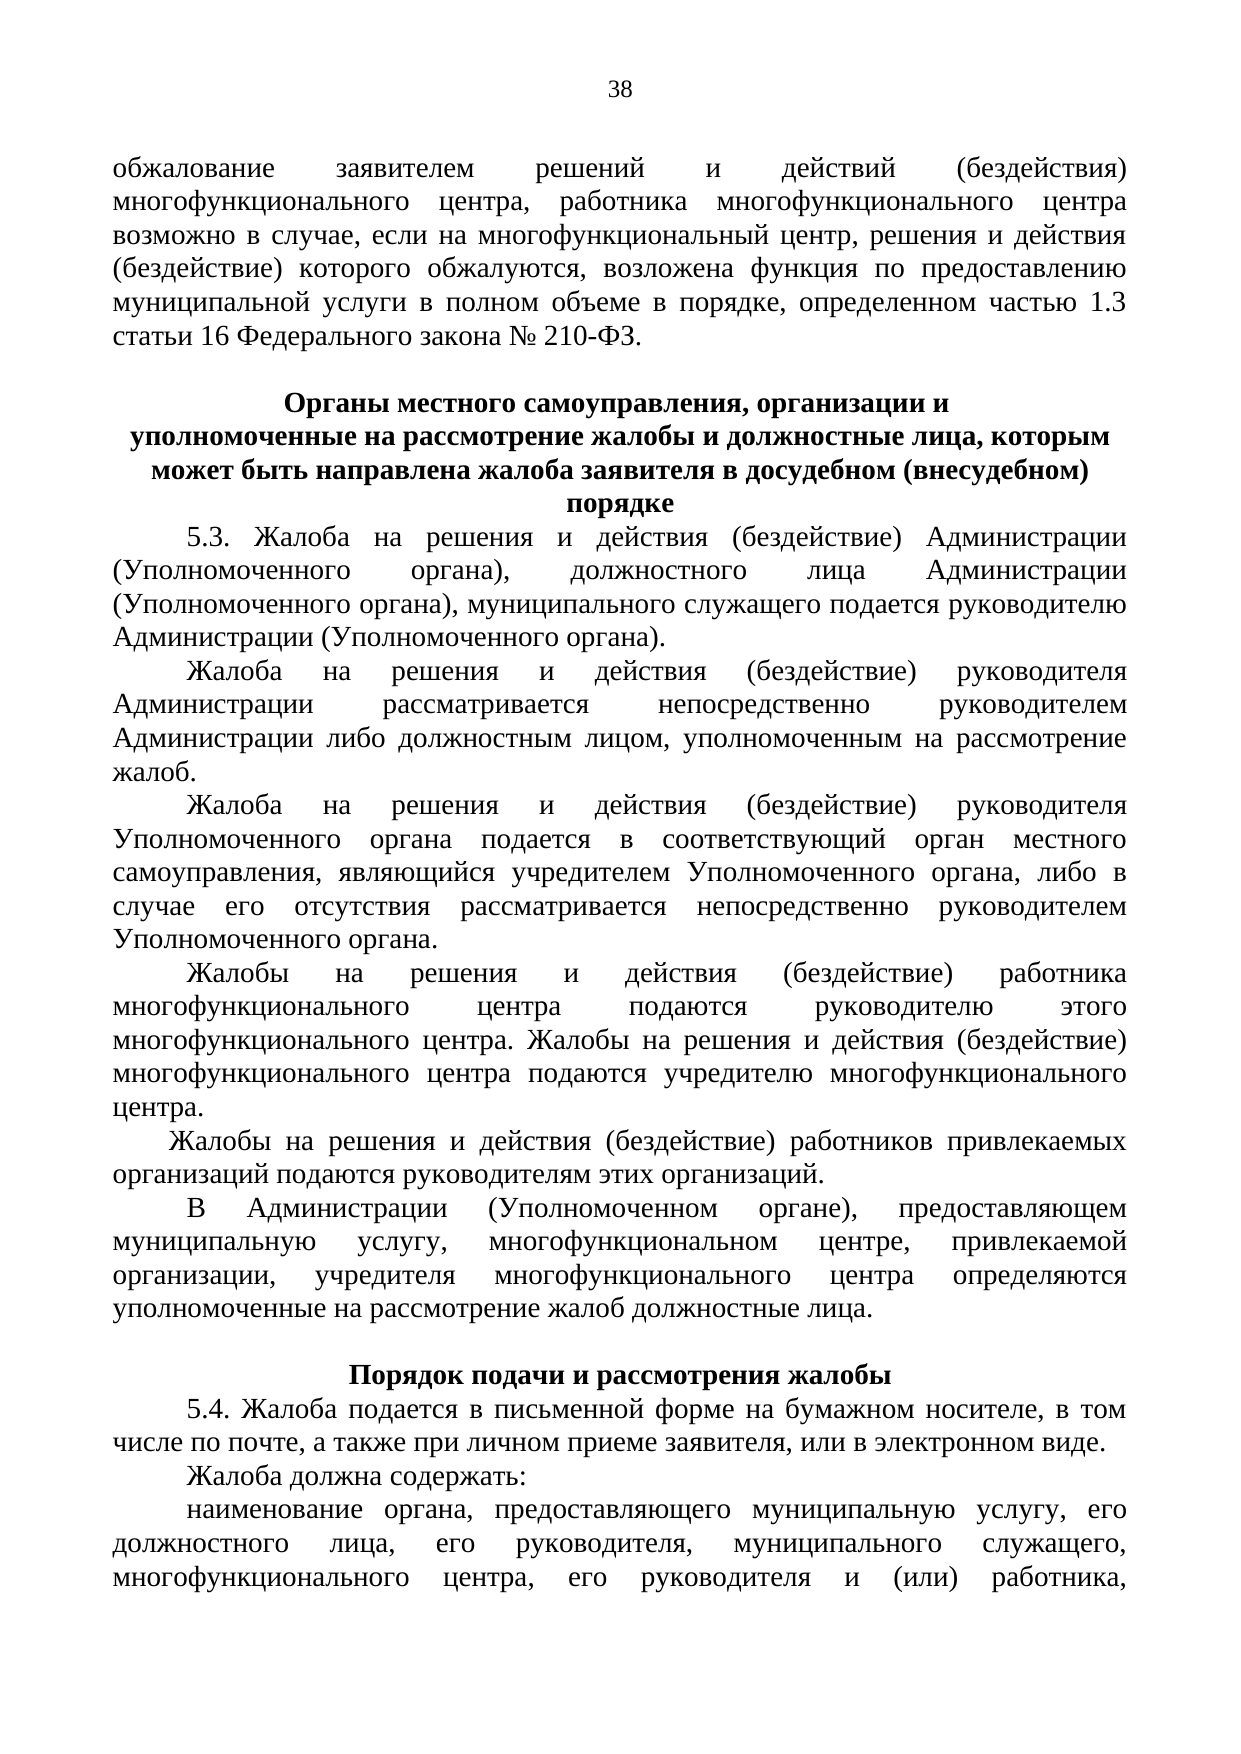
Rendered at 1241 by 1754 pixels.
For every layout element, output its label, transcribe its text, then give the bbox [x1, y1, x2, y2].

text Жалобы на решения и действия (бездействие) работника многофункционального центра подаются руководителю этого многофункционального центра. Жалобы на решения и действия (бездействие) многофункционального центра подаются учредителю многофункционального центра. [112, 955, 1128, 1123]
text Порядок подачи и рассмотрения жалобы [112, 1357, 1128, 1391]
text Жалоба должна содержать: [112, 1458, 1128, 1492]
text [112, 150, 1128, 351]
text 5.3. Жалоба на решения и действия (бездействие) Администрации (Уполномоченного органа), должностного лица Администрации (Уполномоченного органа), муниципального служащего подается руководителю Администрации (Уполномоченного органа). [112, 519, 1128, 653]
text 5.4. Жалоба подается в письменной форме на бумажном носителе, в том числе по почте, а также при личном приеме заявителя, или в электронном виде. [112, 1391, 1128, 1458]
text Жалоба на решения и действия (бездействие) руководителя Уполномоченного органа подается в соответствующий орган местного самоуправления, являющийся учредителем Уполномоченного органа, либо в случае его отсутствия рассматривается непосредственно руководителем Уполномоченного органа. [112, 787, 1128, 955]
text Жалобы на решения и действия (бездействие) работников привлекаемых организаций подаются руководителям этих организаций. [112, 1123, 1128, 1190]
text В Администрации (Уполномоченном органе), предоставляющем муниципальную услугу, многофункциональном центре, привлекаемой организации, учредителя многофункционального центра определяются уполномоченные на рассмотрение жалоб должностные лица. [112, 1190, 1128, 1324]
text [112, 1492, 1128, 1592]
text Органы местного самоуправления, организации и уполномоченные на рассмотрение жалобы и должностные лица, которым может быть направлена жалоба заявителя в досудебном (внесудебном) порядке [112, 385, 1128, 519]
text Жалоба на решения и действия (бездействие) руководителя Администрации рассматривается непосредственно руководителем Администрации либо должностным лицом, уполномоченным на рассмотрение жалоб. [112, 653, 1128, 787]
